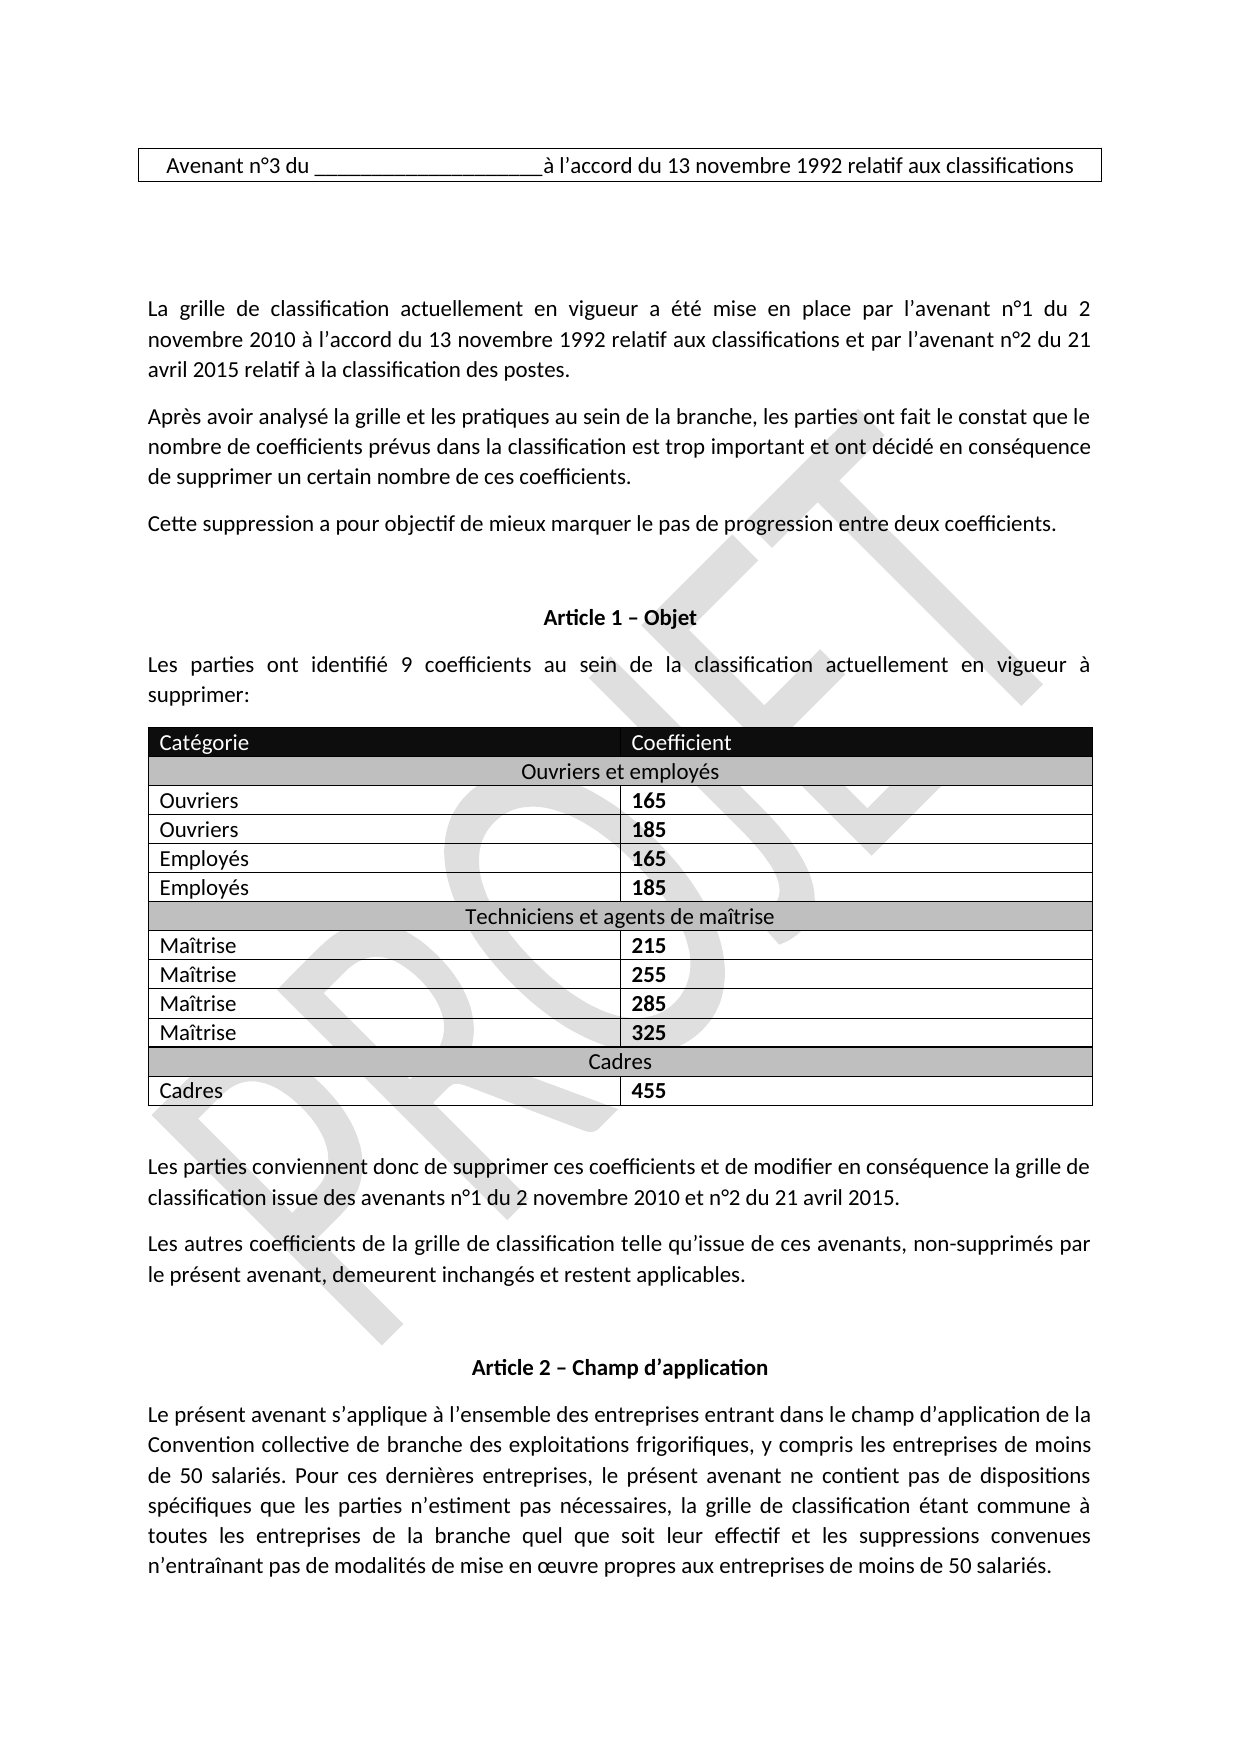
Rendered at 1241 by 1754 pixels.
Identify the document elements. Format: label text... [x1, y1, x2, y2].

table_cell 165 [621, 786, 1092, 814]
table_cell 455 [621, 1077, 1092, 1104]
table_cell Maîtrise [149, 960, 620, 988]
table_cell Maîtrise [149, 989, 620, 1017]
table_cell 325 [621, 1019, 1092, 1046]
table_header Catégorie [149, 728, 620, 756]
text La grille de classification actuellement en vigueur a été mise en place par l’avenant n°1 du 2 novembre 2010 à l’accord du 13 novembre 1992 relatif aux classifications et par l’avenant n°2 du 21 avril 2015 relatif à la classification des postes. [148, 294, 1093, 383]
table_cell Cadres [149, 1048, 1092, 1076]
table_cell Cadres [149, 1077, 620, 1104]
table_cell Employés [149, 844, 620, 872]
text Avenant n°3 du ____________________à l’accord du 13 novembre 1992 relatif aux classifications [139, 149, 1101, 181]
table_cell 185 [621, 815, 1092, 843]
text Après avoir analysé la grille et les pratiques au sein de la branche, les parties ont fait le constat que le nombre de coefficients prévus dans la classification est trop important et ont décidé en conséquence de supprimer un certain nombre de ces coefficients. [148, 402, 1093, 490]
table_cell Ouvriers et employés [149, 757, 1092, 785]
text Les autres coefficients de la grille de classification telle qu’issue de ces avenants, non-supprimés par le présent avenant, demeurent inchangés et restent applicables. [148, 1229, 1093, 1288]
table_cell Techniciens et agents de maîtrise [149, 902, 1092, 930]
table_cell 285 [621, 989, 1092, 1017]
table_cell Maîtrise [149, 1019, 620, 1046]
text Les parties ont identifié 9 coefficients au sein de la classification actuellement en vigueur à supprimer: [148, 650, 1093, 708]
text Cette suppression a pour objectif de mieux marquer le pas de progression entre deux coefficients. [148, 509, 1093, 537]
table_cell 165 [621, 844, 1092, 872]
table_cell 215 [621, 931, 1092, 959]
text Le présent avenant s’applique à l’ensemble des entreprises entrant dans le champ d’application de la Convention collective de branche des exploitations frigorifiques, y compris les entreprises de moins de 50 salariés. Pour ces dernières entreprises, le présent avenant ne contient pas de dispositions spécifiques que les parties n’estiment pas nécessaires, la grille de classification étant commune à toutes les entreprises de la branche quel que soit leur effectif et les suppressions convenues n’entraînant pas de modalités de mise en œuvre propres aux entreprises de moins de 50 salariés. [148, 1400, 1093, 1579]
table_cell Ouvriers [149, 786, 620, 814]
text Article 2 – Champ d’application [148, 1353, 1093, 1382]
table_cell Maîtrise [149, 931, 620, 959]
table_cell Employés [149, 873, 620, 901]
table_cell 185 [621, 873, 1092, 901]
text Article 1 – Objet [148, 603, 1093, 631]
text Les parties conviennent donc de supprimer ces coefficients et de modifier en conséquence la grille de classification issue des avenants n°1 du 2 novembre 2010 et n°2 du 21 avril 2015. [148, 1152, 1093, 1211]
table_cell Ouvriers [149, 815, 620, 843]
table_cell 255 [621, 960, 1092, 988]
table_header Coefficient [621, 728, 1092, 756]
